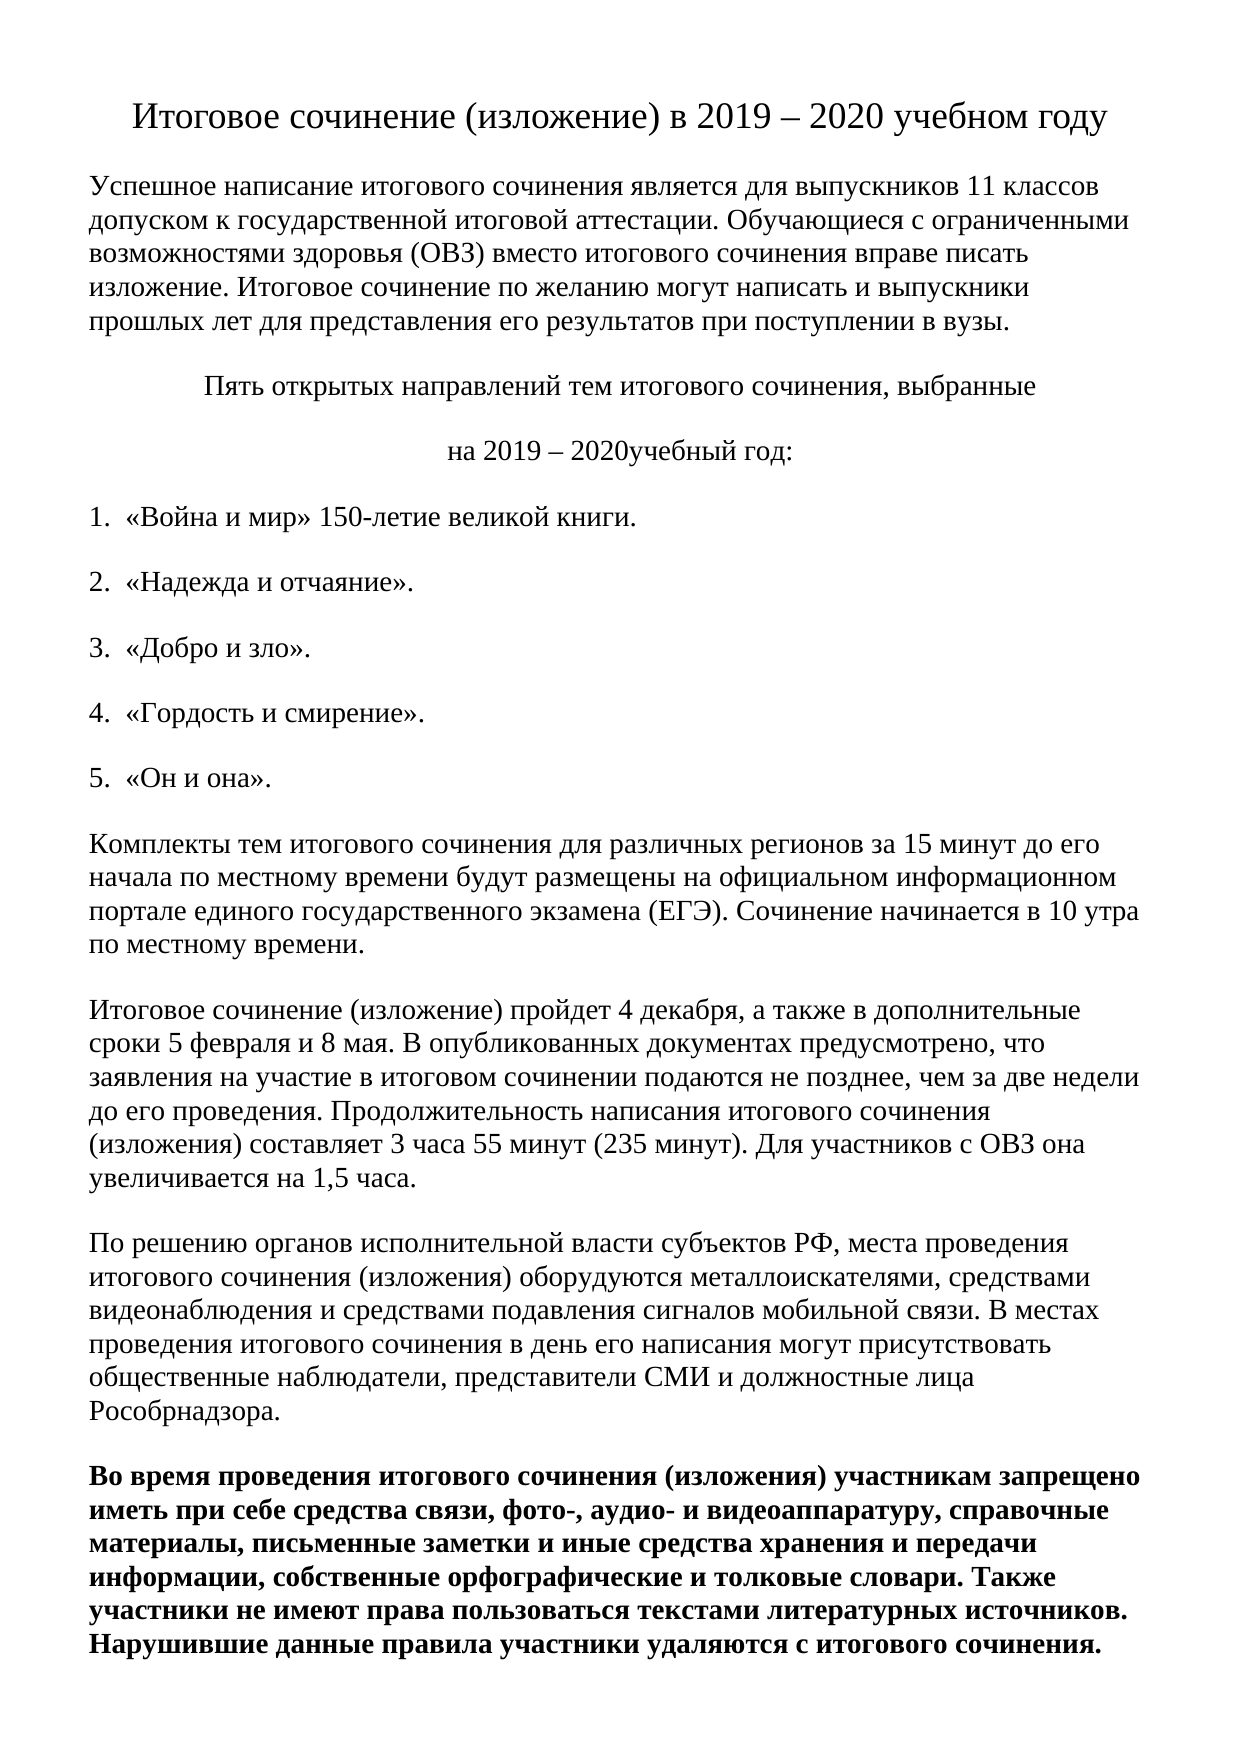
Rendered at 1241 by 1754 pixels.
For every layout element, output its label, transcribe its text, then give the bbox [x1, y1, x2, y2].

text 5. «Он и она». [89, 761, 1152, 794]
text 2. «Надежда и отчаяние». [89, 564, 1152, 598]
text 1. «Война и мир» 150-летие великой книги. [89, 499, 1152, 532]
text По решению органов исполнительной власти субъектов РФ, места проведения итогового сочинения (изложения) оборудуются металлоискателями, средствами видеонаблюдения и средствами подавления сигналов мобильной связи. В местах проведения итогового сочинения в день его написания могут присутствовать общественные наблюдатели, представители СМИ и должностные лица Рособрнадзора. [89, 1225, 1152, 1426]
text Комплекты тем итогового сочинения для различных регионов за 15 минут до его начала по местному времени будут размещены на официальном информационном портале единого государственного экзамена (ЕГЭ). Сочинение начинается в 10 утра по местному времени. [89, 826, 1152, 960]
text 4. «Гордость и смирение». [89, 695, 1152, 729]
text 3. «Добро и зло». [89, 630, 1152, 663]
text на 2019 – 2020учебный год: [89, 433, 1152, 467]
text Итоговое сочинение (изложение) в 2019 – 2020 учебном году [89, 93, 1152, 137]
text Успешное написание итогового сочинения является для выпускников 11 классов допуском к государственной итоговой аттестации. Обучающиеся с ограниченными возможностями здоровья (ОВЗ) вместо итогового сочинения вправе писать изложение. Итоговое сочинение по желанию могут написать и выпускники прошлых лет для представления его результатов при поступлении в вузы. [89, 168, 1152, 336]
text Итоговое сочинение (изложение) пройдет 4 декабря, а также в дополнительные сроки 5 февраля и 8 мая. В опубликованных документах предусмотрено, что заявления на участие в итоговом сочинении подаются не позднее, чем за две недели до его проведения. Продолжительность написания итогового сочинения (изложения) составляет 3 часа 55 минут (235 минут). Для участников с ОВЗ она увеличивается на 1,5 часа. [89, 992, 1152, 1193]
text Во время проведения итогового сочинения (изложения) участникам запрещено иметь при себе средства связи, фото-, аудио- и видеоаппаратуру, справочные материалы, письменные заметки и иные средства хранения и передачи информации, собственные орфографические и толковые словари. Также участники не имеют права пользоваться текстами литературных источников. Нарушившие данные правила участники удаляются с итогового сочинения. [89, 1458, 1152, 1659]
text Пять открытых направлений тем итогового сочинения, выбранные [89, 368, 1152, 402]
